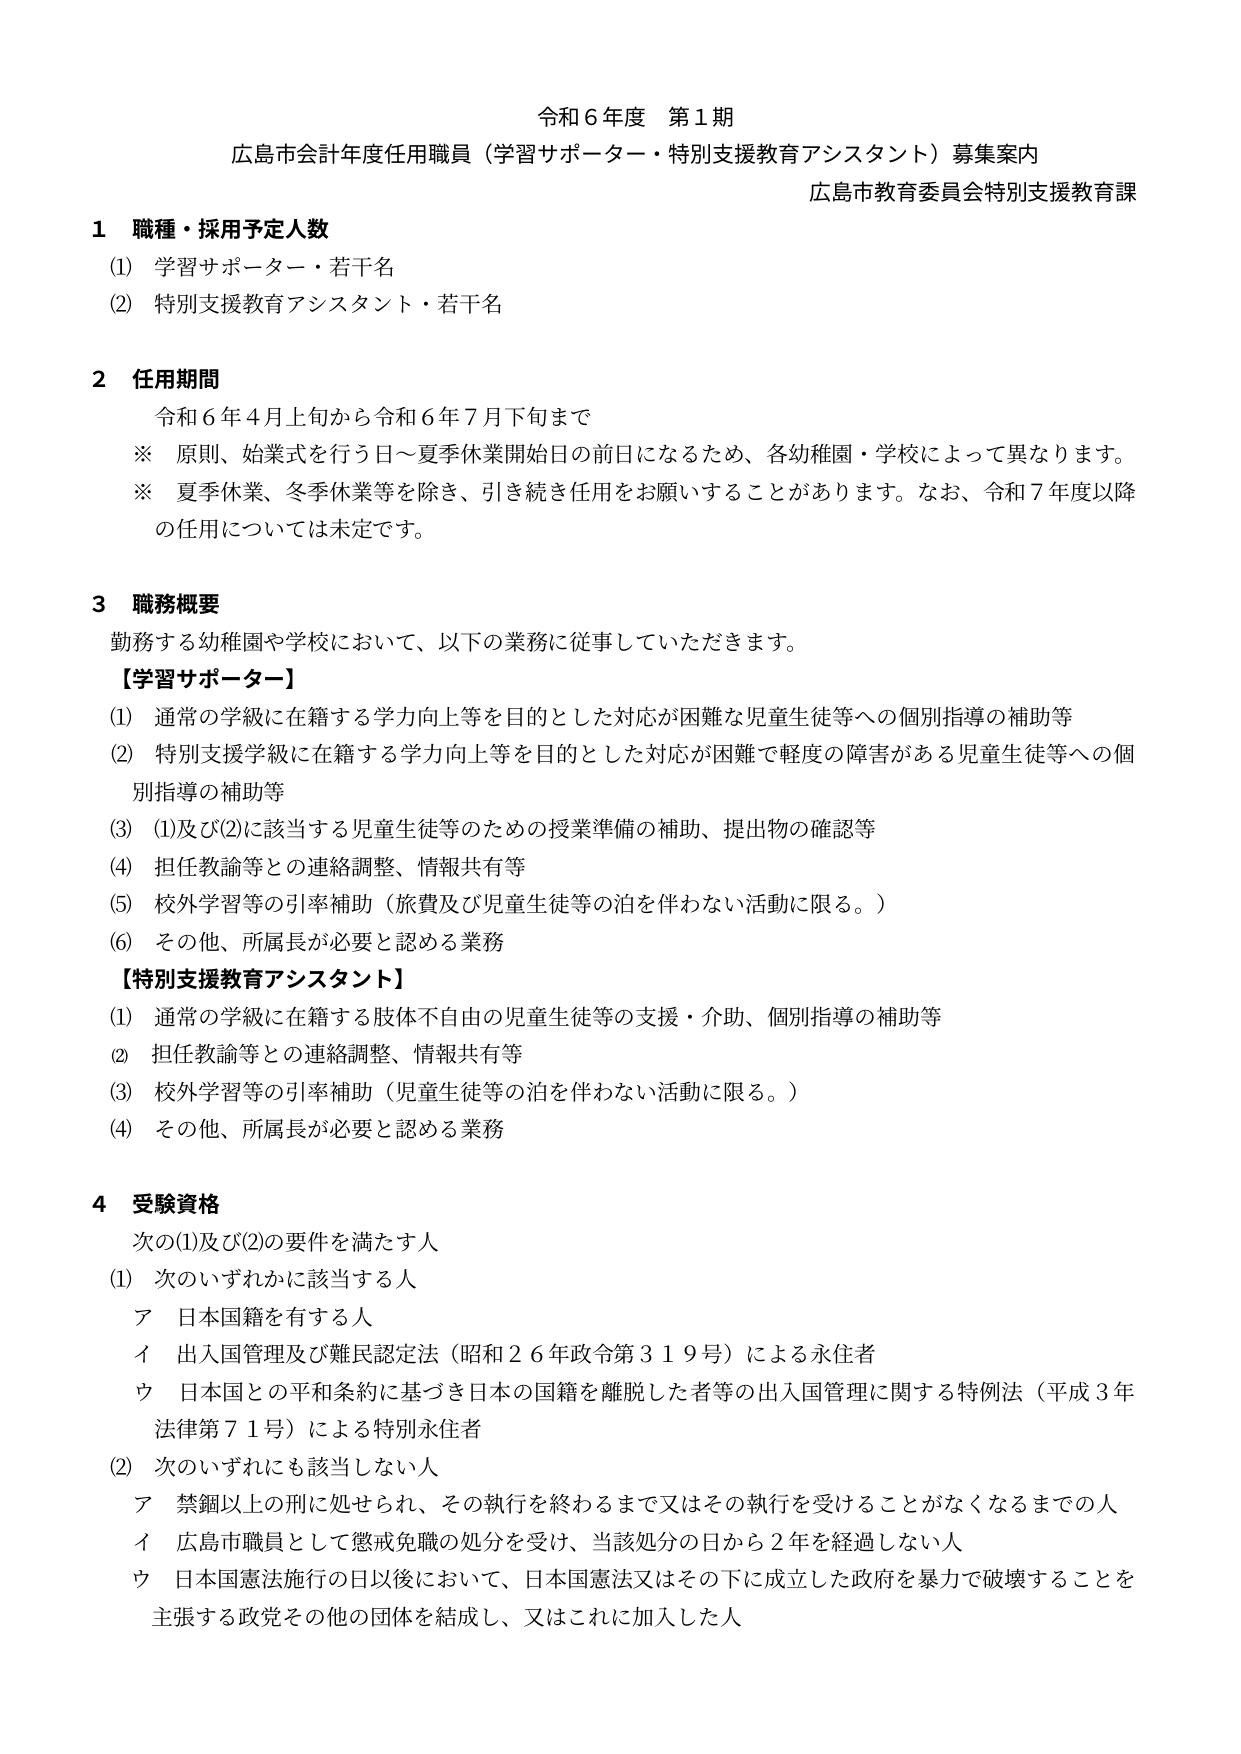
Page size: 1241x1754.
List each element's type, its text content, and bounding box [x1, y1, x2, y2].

text 【学習サポーター】 [89, 659, 1137, 697]
text イ 出入国管理及び難民認定法（昭和２６年政令第３１９号）による永住者 [89, 1334, 1137, 1372]
text ア 日本国籍を有する人 [89, 1297, 1137, 1334]
text ３ 職務概要 [89, 584, 1137, 622]
text ※ 原則、始業式を行う日～夏季休業開始日の前日になるため、各幼稚園・学校によって異なります。 [89, 434, 1137, 472]
text 令和６年度 第１期 [133, 97, 1137, 134]
text ⑷ 担任教諭等との連絡調整、情報共有等 [89, 847, 1137, 884]
text ⑵ 担任教諭等との連絡調整、情報共有等 [89, 1034, 1137, 1072]
text 広島市会計年度任用職員（学習サポーター・特別支援教育アシスタント）募集案内 [133, 134, 1137, 172]
text ⑴ 通常の学級に在籍する学力向上等を目的とした対応が困難な児童生徒等への個別指導の補助等 [89, 697, 1137, 734]
text ⑸ 校外学習等の引率補助（旅費及び児童生徒等の泊を伴わない活動に限る。） [89, 884, 1137, 922]
text 勤務する幼稚園や学校において、以下の業務に従事していただきます。 [89, 622, 1137, 659]
text 広島市教育委員会特別支援教育課 [133, 172, 1137, 209]
text ⑹ その他、所属長が必要と認める業務 [89, 922, 1137, 959]
text ⑶ ⑴及び⑵に該当する児童生徒等のための授業準備の補助、提出物の確認等 [89, 809, 1137, 847]
text ア 禁錮以上の刑に処せられ、その執行を終わるまで又はその執行を受けることがなくなるまでの人 [89, 1484, 1137, 1522]
text ⑵ 次のいずれにも該当しない人 [89, 1447, 1137, 1484]
text ４ 受験資格 [89, 1184, 1137, 1222]
text ⑶ 校外学習等の引率補助（児童生徒等の泊を伴わない活動に限る。） [89, 1072, 1137, 1109]
text ※ 夏季休業、冬季休業等を除き、引き続き任用をお願いすることがあります。なお、令和７年度以降の任用については未定です。 [89, 472, 1137, 547]
text 【特別支援教育アシスタント】 [89, 959, 1137, 997]
text ⑴ 学習サポーター・若干名 [89, 247, 1137, 284]
text 次の⑴及び⑵の要件を満たす人 [89, 1222, 1137, 1259]
text ２ 任用期間 [89, 359, 1137, 397]
text 令和６年４月上旬から令和６年７月下旬まで [89, 397, 1137, 434]
text ⑷ その他、所属長が必要と認める業務 [89, 1109, 1137, 1147]
text ⑴ 次のいずれかに該当する人 [89, 1259, 1137, 1297]
text イ 広島市職員として懲戒免職の処分を受け、当該処分の日から２年を経過しない人 [89, 1522, 1137, 1559]
text ⑵ 特別支援教育アシスタント・若干名 [89, 284, 1137, 322]
text １ 職種・採用予定人数 [89, 209, 1137, 247]
text ⑴ 通常の学級に在籍する肢体不自由の児童生徒等の支援・介助、個別指導の補助等 [89, 997, 1137, 1034]
text ウ 日本国との平和条約に基づき日本の国籍を離脱した者等の出入国管理に関する特例法（平成３年法律第７１号）による特別永住者 [89, 1372, 1137, 1447]
text ⑵ 特別支援学級に在籍する学力向上等を目的とした対応が困難で軽度の障害がある児童生徒等への個別指導の補助等 [89, 734, 1137, 809]
text ウ 日本国憲法施行の日以後において、日本国憲法又はその下に成立した政府を暴力で破壊することを主張する政党その他の団体を結成し、又はこれに加入した人 [130, 1559, 1137, 1634]
